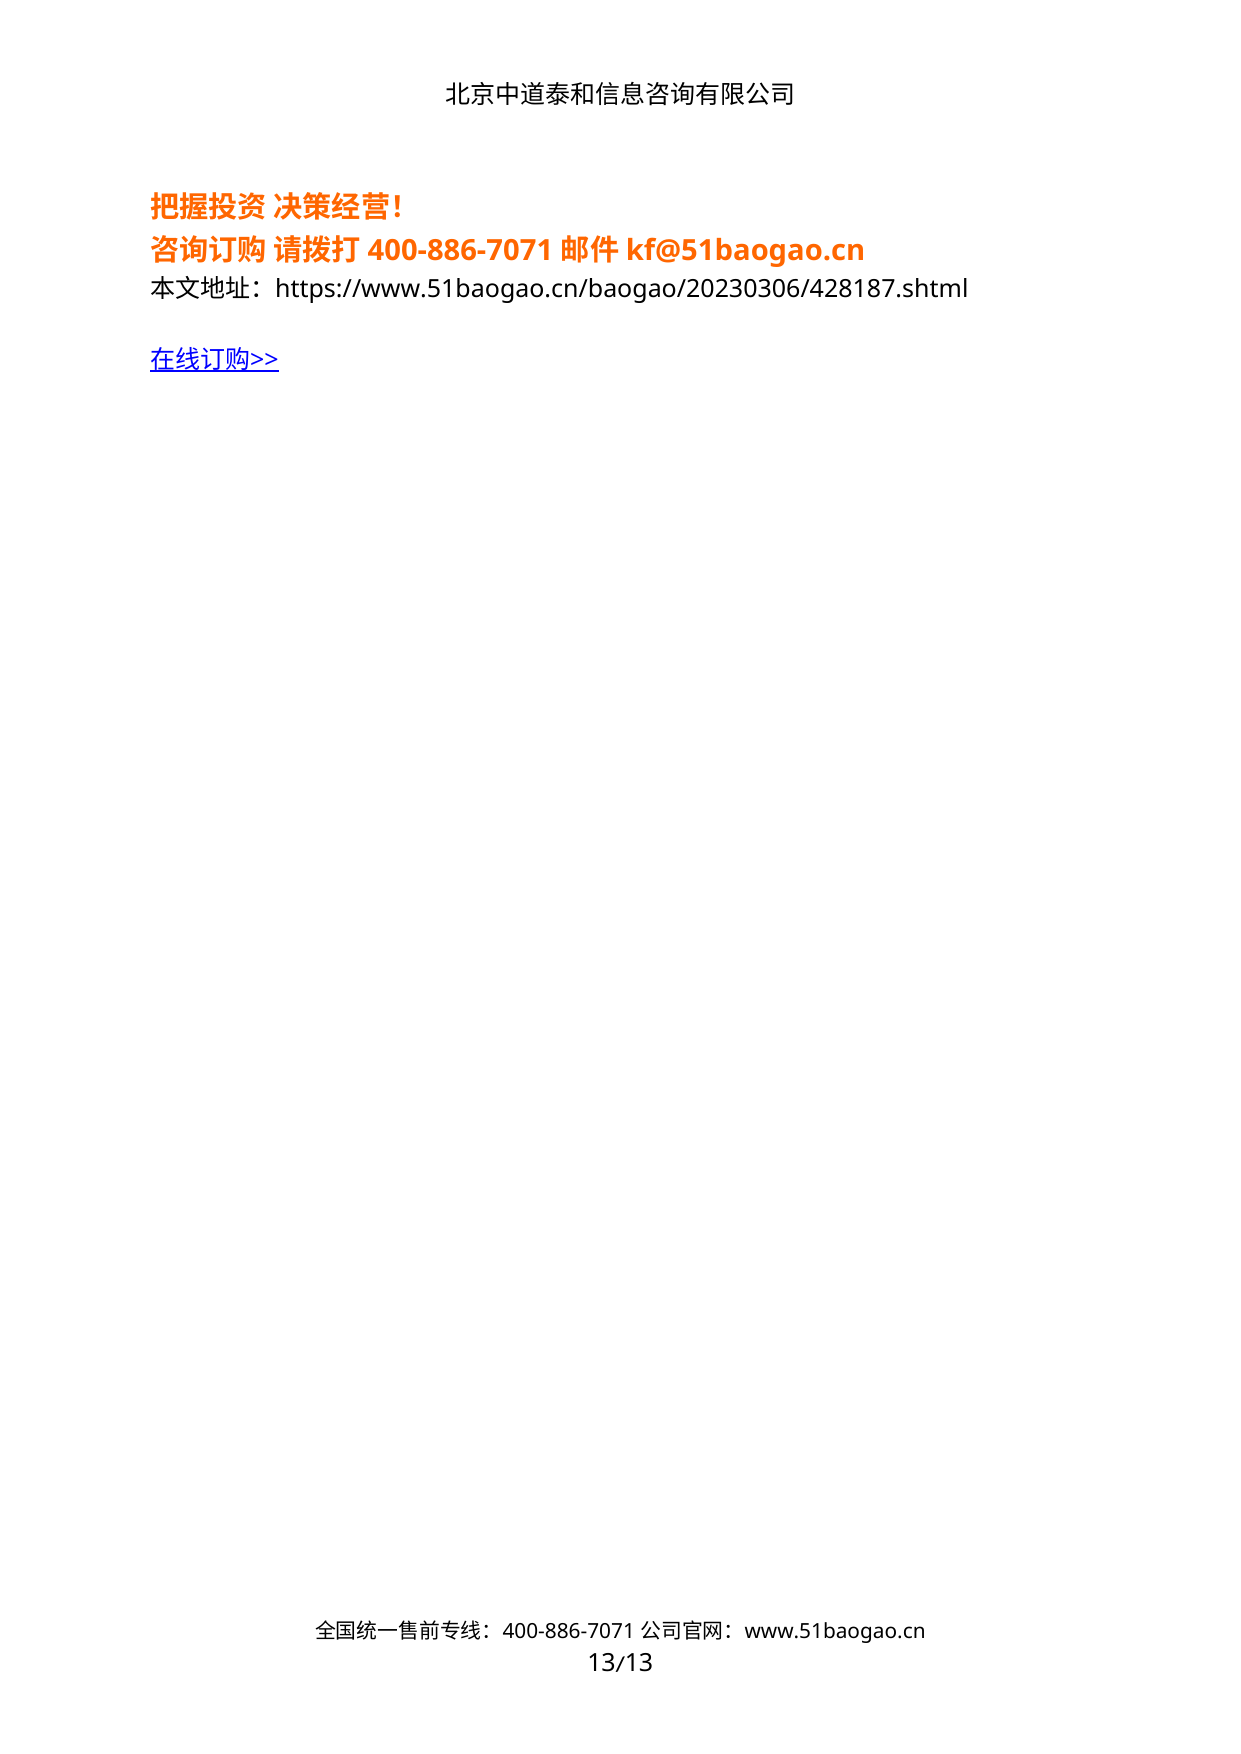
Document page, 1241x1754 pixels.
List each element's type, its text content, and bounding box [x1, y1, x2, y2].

text 在线订购>> [150, 305, 1090, 375]
text 把握投资 决策经营！咨询订购 请拨打 400-886-7071 邮件 kf@51baogao.cn本文地址：https://www.51baogao.cn/baogao/20230306/428187.shtml [150, 150, 1090, 305]
